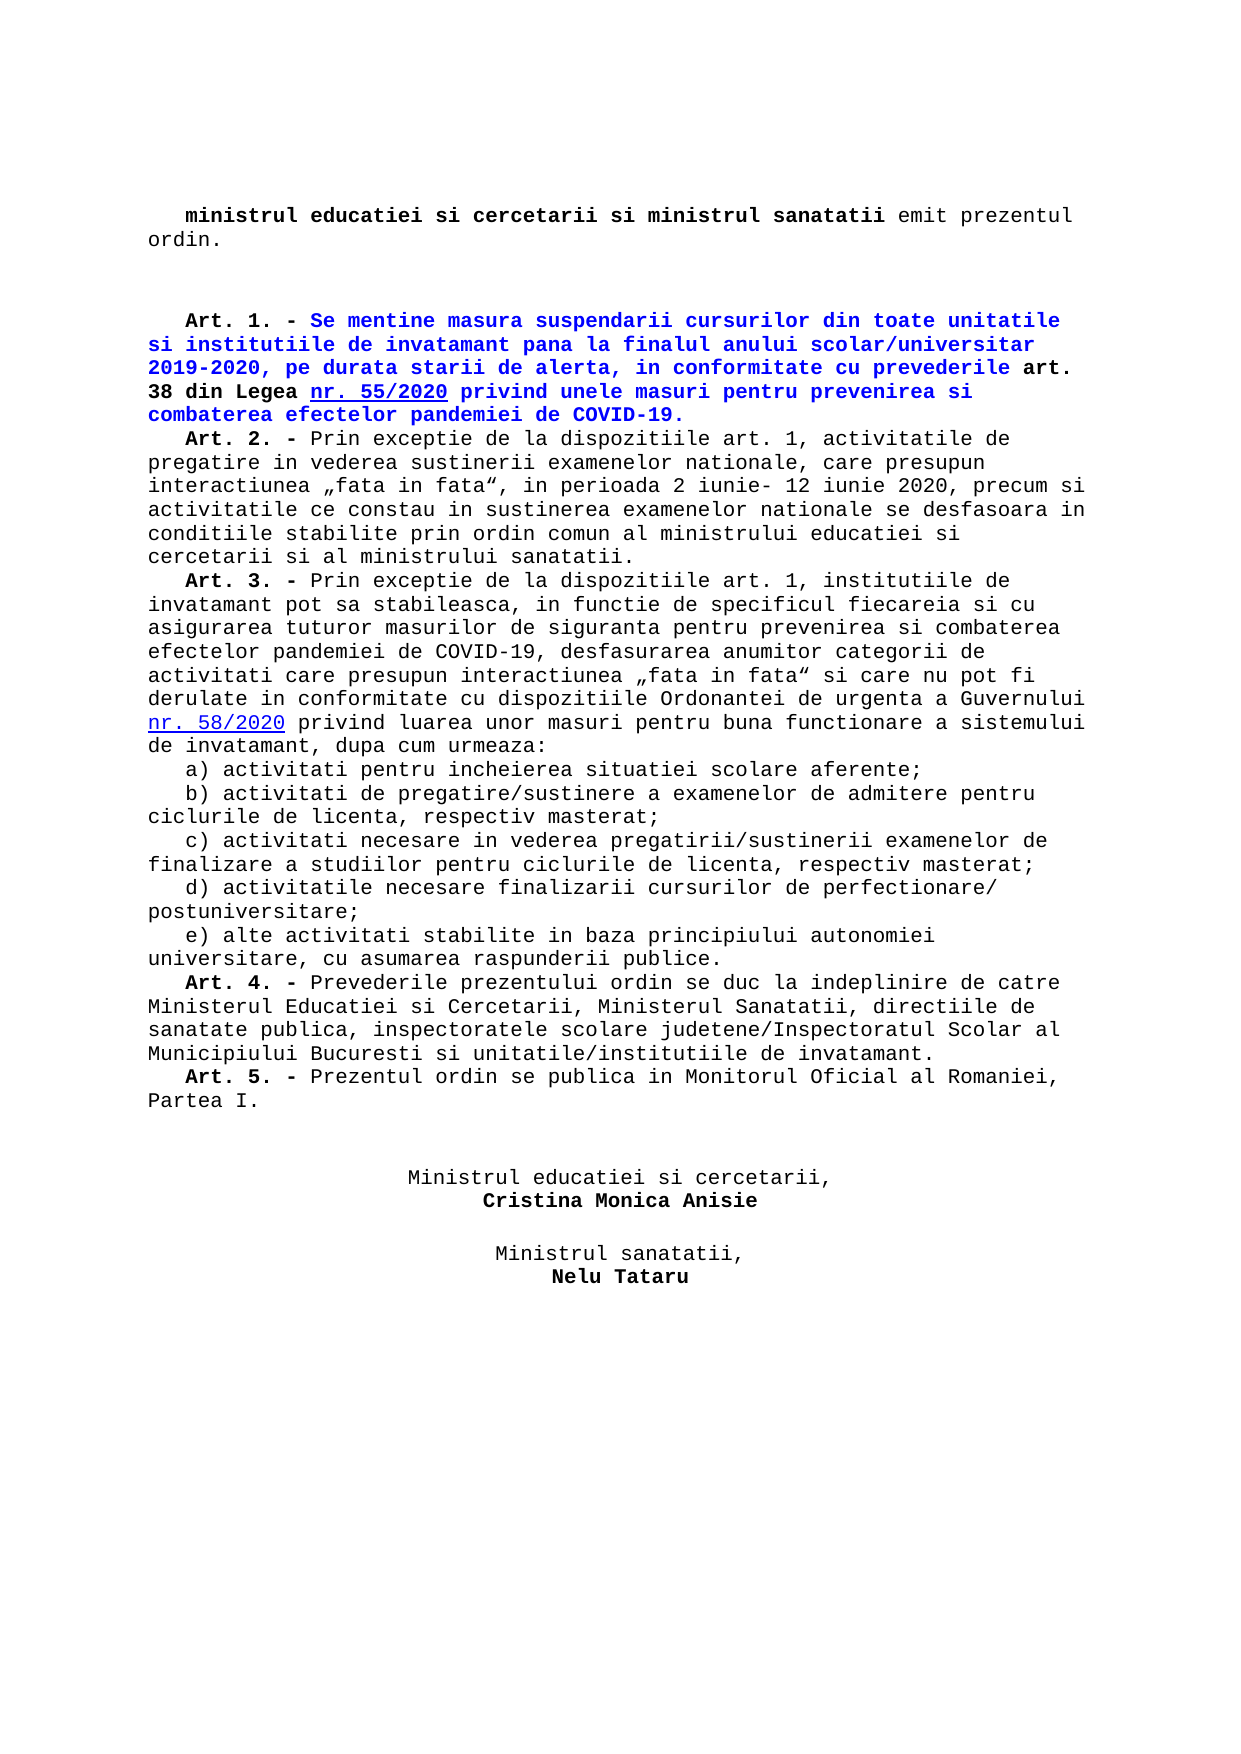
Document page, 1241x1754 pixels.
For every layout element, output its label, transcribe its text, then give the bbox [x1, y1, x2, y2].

text Art. 1. - Se mentine masura suspendarii cursurilor din toate unitatile si institutiile de invatamant pana la finalul anului scolar/universitar 2019-2020, pe durata starii de alerta, in conformitate cu prevederile art. 38 din Legea nr. 55/2020 privind unele masuri pentru prevenirea si combaterea efectelor pandemiei de COVID-19. Art. 2. - Prin exceptie de la dispozitiile art. 1, activitatile de pregatire in vederea sustinerii examenelor nationale, care presupun interactiunea „fata in fata“, in perioada 2 iunie- 12 iunie 2020, precum si activitatile ce constau in sustinerea examenelor nationale se desfasoara in conditiile stabilite prin ordin comun al ministrului educatiei si cercetarii si al ministrului sanatatii. Art. 3. - Prin exceptie de la dispozitiile art. 1, institutiile de invatamant pot sa stabileasca, in functie de specificul fiecareia si cu asigurarea tuturor masurilor de siguranta pentru prevenirea si combaterea efectelor pandemiei de COVID-19, desfasurarea anumitor categorii de activitati care presupun interactiunea „fata in fata“ si care nu pot fi derulate in conformitate cu dispozitiile Ordonantei de urgenta a Guvernului nr. 58/2020 privind luarea unor masuri pentru buna functionare a sistemului de invatamant, dupa cum urmeaza: a) activitati pentru incheierea situatiei scolare aferente; b) activitati de pregatire/sustinere a examenelor de admitere pentru ciclurile de licenta, respectiv masterat; c) activitati necesare in vederea pregatirii/sustinerii examenelor de finalizare a studiilor pentru ciclurile de licenta, respectiv masterat; d) activitatile necesare finalizarii cursurilor de perfectionare/ postuniversitare; e) alte activitati stabilite in baza principiului autonomiei universitare, cu asumarea raspunderii publice. Art. 4. - Prevederile prezentului ordin se duc la indeplinire de catre Ministerul Educatiei si Cercetarii, Ministerul Sanatatii, directiile de sanatate publica, inspectoratele scolare judetene/Inspectoratul Scolar al Municipiului Bucuresti si unitatile/institutiile de invatamant. Art. 5. - Prezentul ordin se publica in Monitorul Oficial al Romaniei, Partea I. [148, 310, 1093, 1142]
text ministrul educatiei si cercetarii si ministrul sanatatii emit prezentul ordin. [148, 205, 1093, 252]
text Ministrul sanatatii, Nelu Tataru [148, 1243, 1093, 1290]
text Ministrul educatiei si cercetarii, Cristina Monica Anisie [148, 1167, 1093, 1214]
